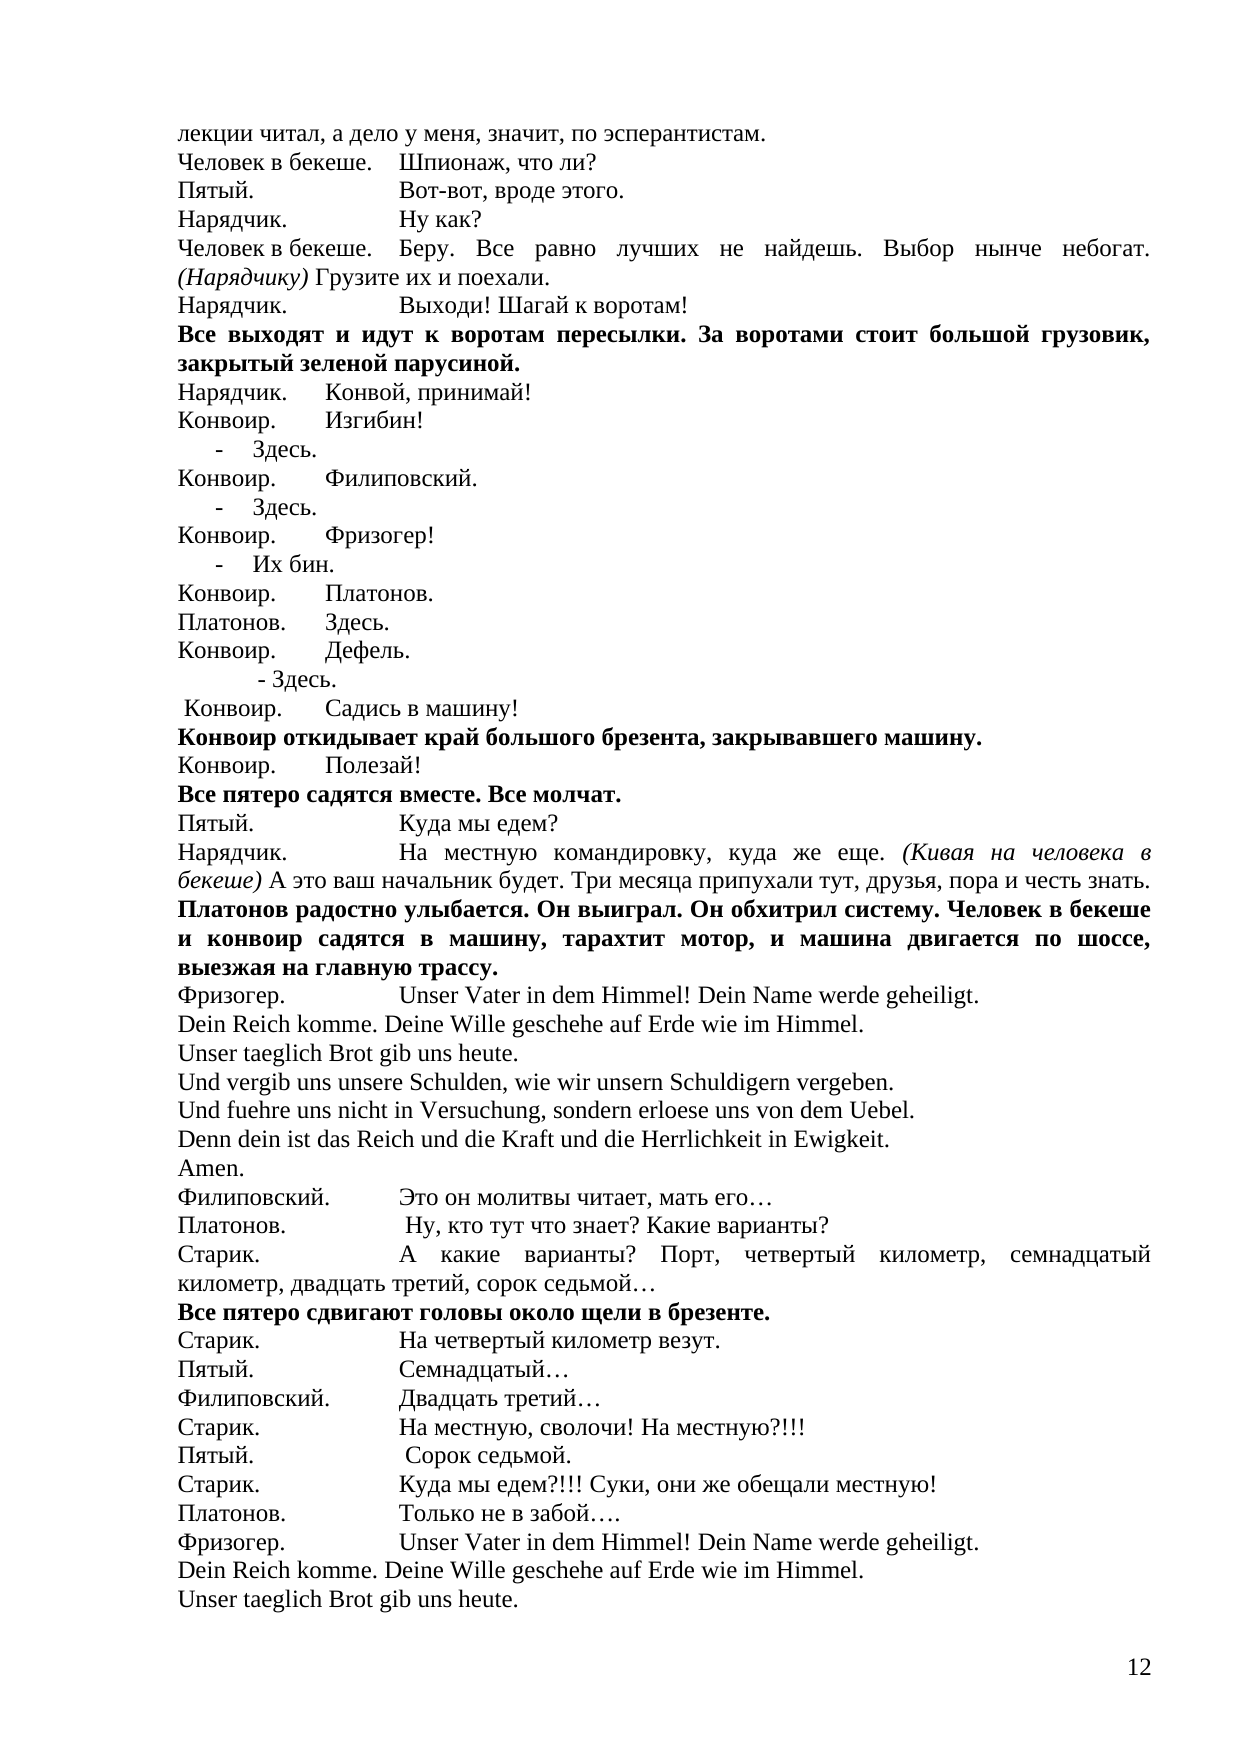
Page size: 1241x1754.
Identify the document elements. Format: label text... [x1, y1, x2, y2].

text Und vergib uns unsere Schulden, wie wir unsern Schuldigern vergeben. [177, 1067, 1152, 1096]
text Человек в бекеше. Шпионаж, что ли? [177, 147, 1152, 176]
text Конвоир. Садись в машину! [177, 693, 1152, 722]
text Пятый. Вот-вот, вроде этого. [177, 176, 1152, 204]
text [177, 118, 1152, 147]
text - Здесь. [177, 664, 1152, 693]
text Конвоир. Платонов. [177, 578, 1152, 607]
text Пятый. Куда мы едем? [177, 808, 1152, 837]
text Unser taeglich Brot gib uns heute. [177, 1584, 1152, 1613]
text Dein Reich komme. Deine Wille geschehe auf Erde wie im Himmel. [177, 1009, 1152, 1038]
text Человек в бекеше. Беру. Все равно лучших не найдешь. Выбор нынче небогат. (Нарядчику) Грузите их и поехали. [177, 233, 1152, 291]
text Фризогер. Unser Vater in dem Himmel! Dein Name werde geheiligt. [177, 981, 1152, 1009]
text Филиповский. Это он молитвы читает, мать его… [177, 1182, 1152, 1211]
text Конвоир. Филиповский. [177, 463, 1152, 492]
text Старик. На местную, сволочи! На местную?!!! [177, 1412, 1152, 1441]
text Пятый. Семнадцатый… [177, 1354, 1152, 1383]
text Und fuehre uns nicht in Versuchung, sondern erloese uns von dem Uebel. [177, 1096, 1152, 1124]
text Конвоир. Полезай! [177, 751, 1152, 779]
text Все пятеро сдвигают головы около щели в брезенте. [177, 1297, 1152, 1326]
list Здесь. [215, 434, 1152, 463]
text Платонов. Здесь. [177, 607, 1152, 636]
text Платонов радостно улыбается. Он выиграл. Он обхитрил систему. Человек в бекеше и конвоир садятся в машину, тарахтит мотор, и машина двигается по шоссе, выезжая на главную трассу. [177, 894, 1152, 981]
text Пятый. Сорок седьмой. [177, 1441, 1152, 1469]
text Старик. На четвертый километр везут. [177, 1326, 1152, 1354]
list Их бин. [215, 549, 1152, 578]
text Нарядчик. На местную командировку, куда же еще. (Кивая на человека в бекеше) А это ваш начальник будет. Три месяца припухали тут, друзья, пора и честь знать. [177, 837, 1152, 894]
text Фризогер. Unser Vater in dem Himmel! Dein Name werde geheiligt. [177, 1527, 1152, 1556]
text Нарядчик. Выходи! Шагай к воротам! [177, 291, 1152, 319]
text Платонов. Ну, кто тут что знает? Какие варианты? [177, 1211, 1152, 1239]
text Конвоир. Дефель. [177, 636, 1152, 664]
text Нарядчик. Конвой, принимай! [177, 377, 1152, 406]
text Платонов. Только не в забой…. [177, 1498, 1152, 1527]
text Denn dein ist das Reich und die Kraft und die Herrlichkeit in Ewigkeit. [177, 1124, 1152, 1153]
text Филиповский. Двадцать третий… [177, 1383, 1152, 1412]
text Все выходят и идут к воротам пересылки. За воротами стоит большой грузовик, закрытый зеленой парусиной. [177, 319, 1152, 377]
text Amen. [177, 1153, 1152, 1182]
text Старик. А какие варианты? Порт, четвертый километр, семнадцатый километр, двадцать третий, сорок седьмой… [177, 1239, 1152, 1297]
text Unser taeglich Brot gib uns heute. [177, 1038, 1152, 1067]
text Конвоир. Изгибин! [177, 406, 1152, 434]
list Здесь. [215, 492, 1152, 521]
text Конвоир. Фризогер! [177, 521, 1152, 549]
text Все пятеро садятся вместе. Все молчат. [177, 779, 1152, 808]
text Нарядчик. Ну как? [177, 204, 1152, 233]
text Dein Reich komme. Deine Wille geschehe auf Erde wie im Himmel. [177, 1556, 1152, 1584]
text Старик. Куда мы едем?!!! Суки, они же обещали местную! [177, 1469, 1152, 1498]
text Конвоир откидывает край большого брезента, закрывавшего машину. [177, 722, 1152, 751]
